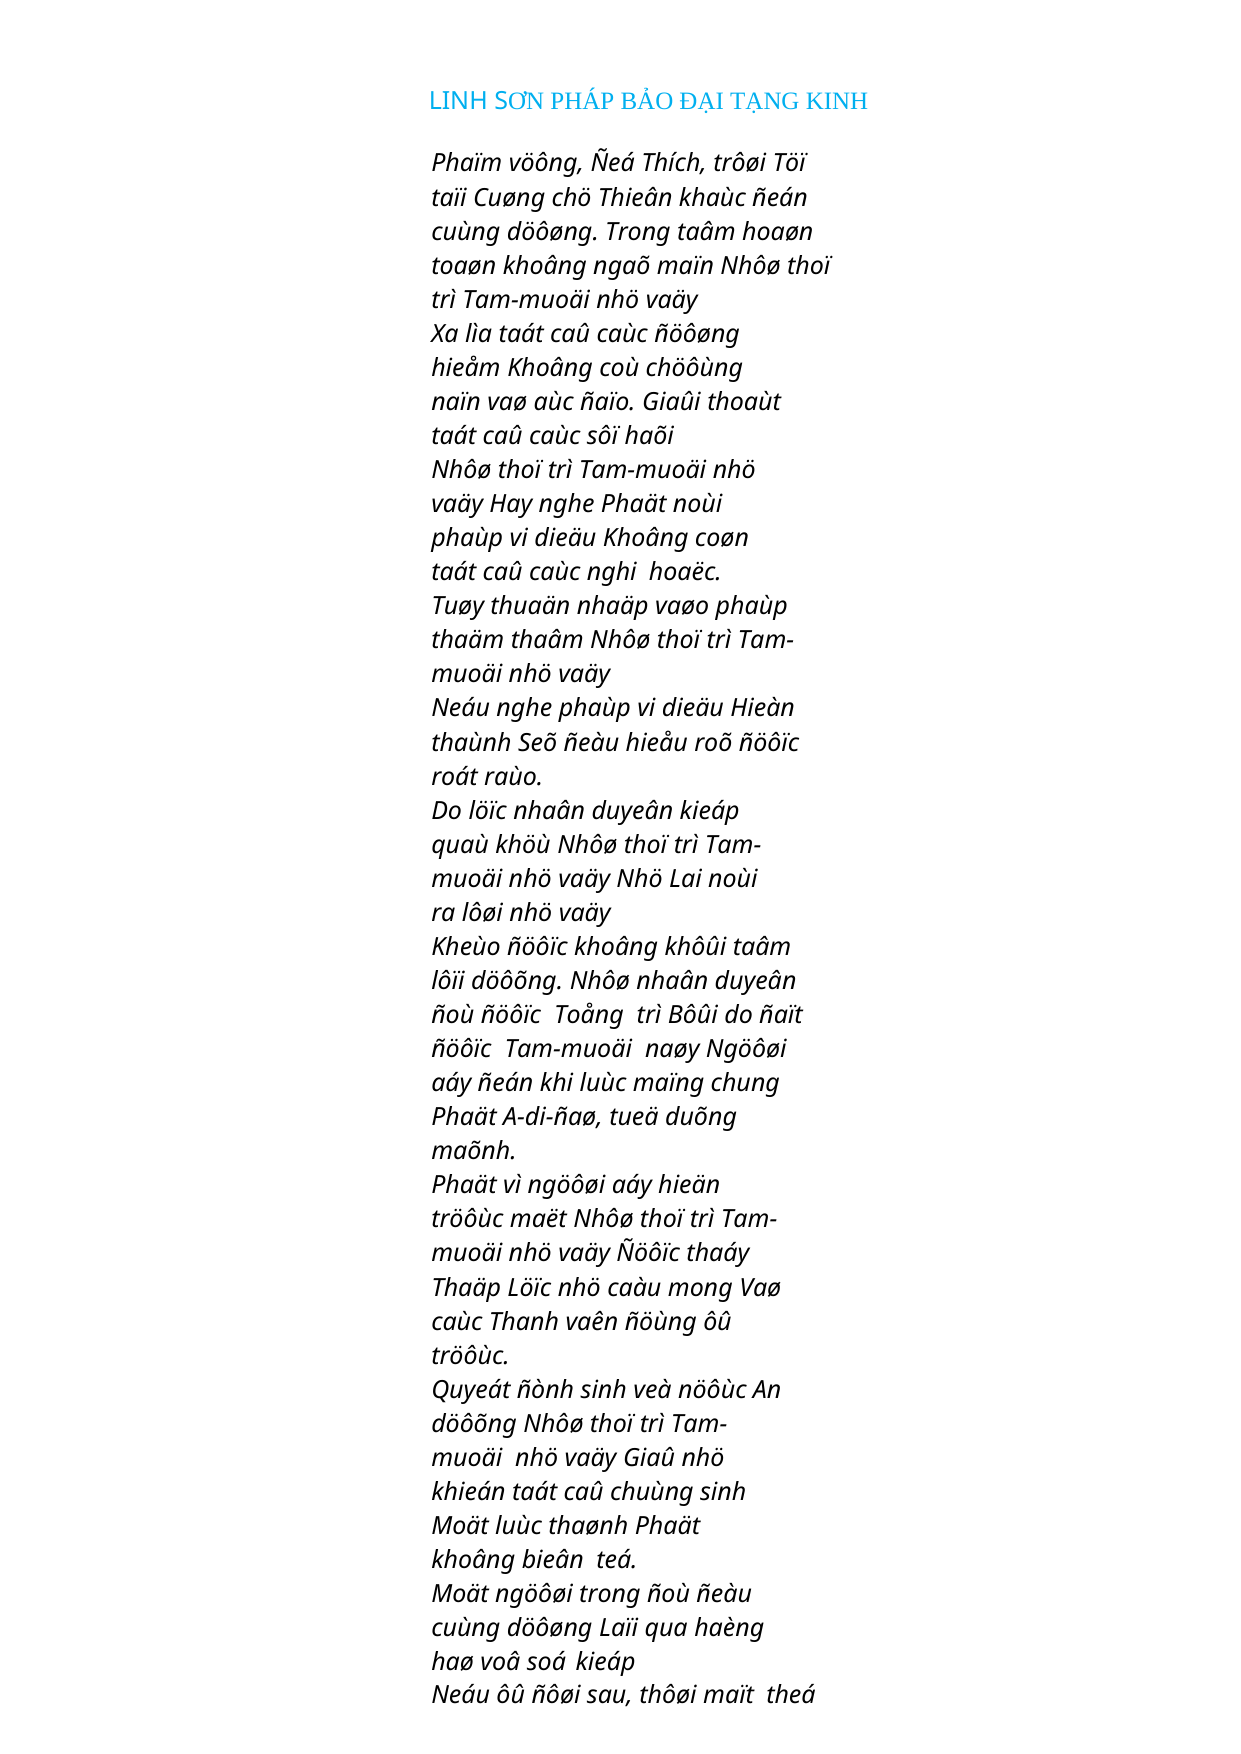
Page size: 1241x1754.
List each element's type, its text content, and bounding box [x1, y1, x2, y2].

text Neáu ôû ñôøi sau, thôøi maït theá [431, 1678, 1065, 1710]
text Phaïm vöông, Ñeá Thích, trôøi Töï taïi Cuøng chö Thieân khaùc ñeán cuùng döôøng. Trong taâm hoaøn toaøn khoâng ngaõ maïn Nhôø thoï trì Tam-muoäi nhö vaäy [431, 145, 836, 315]
text Xa lìa taát caû caùc ñöôøng hieåm Khoâng coù chöôùng naïn vaø aùc ñaïo. Giaûi thoaùt taát caû caùc sôï haõi [431, 315, 781, 452]
text Moät ngöôøi trong ñoù ñeàu cuùng döôøng Laïi qua haèng haø voâ soá kieáp [431, 1576, 807, 1678]
text Phaät vì ngöôøi aáy hieän tröôùc maët Nhôø thoï trì Tam-muoäi nhö vaäy Ñöôïc thaáy Thaäp Löïc nhö caàu mong Vaø caùc Thanh vaên ñöùng ôû tröôùc. [431, 1167, 796, 1371]
text Neáu nghe phaùp vi dieäu Hieàn thaùnh Seõ ñeàu hieåu roõ ñöôïc roát raùo. [431, 690, 800, 792]
text Quyeát ñònh sinh veà nöôùc An döôõng Nhôø thoï trì Tam-muoäi nhö vaäy Giaû nhö khieán taát caû chuùng sinh Moät luùc thaønh Phaät khoâng bieân teá. [431, 1371, 790, 1576]
text Tuøy thuaän nhaäp vaøo phaùp thaäm thaâm Nhôø thoï trì Tam-muoäi nhö vaäy [431, 588, 836, 690]
text Kheùo ñöôïc khoâng khôûi taâm lôïi döôõng. Nhôø nhaân duyeân ñoù ñöôïc Toång trì Bôûi do ñaït ñöôïc Tam-muoäi naøy Ngöôøi aáy ñeán khi luùc maïng chung Phaät A-di-ñaø, tueä duõng maõnh. [431, 928, 823, 1167]
text Nhôø thoï trì Tam-muoäi nhö vaäy Hay nghe Phaät noùi phaùp vi dieäu Khoâng coøn taát caû caùc nghi hoaëc. [431, 452, 773, 588]
text Do löïc nhaân duyeân kieáp quaù khöù Nhôø thoï trì Tam-muoäi nhö vaäy Nhö Lai noùi ra lôøi nhö vaäy [431, 792, 773, 928]
